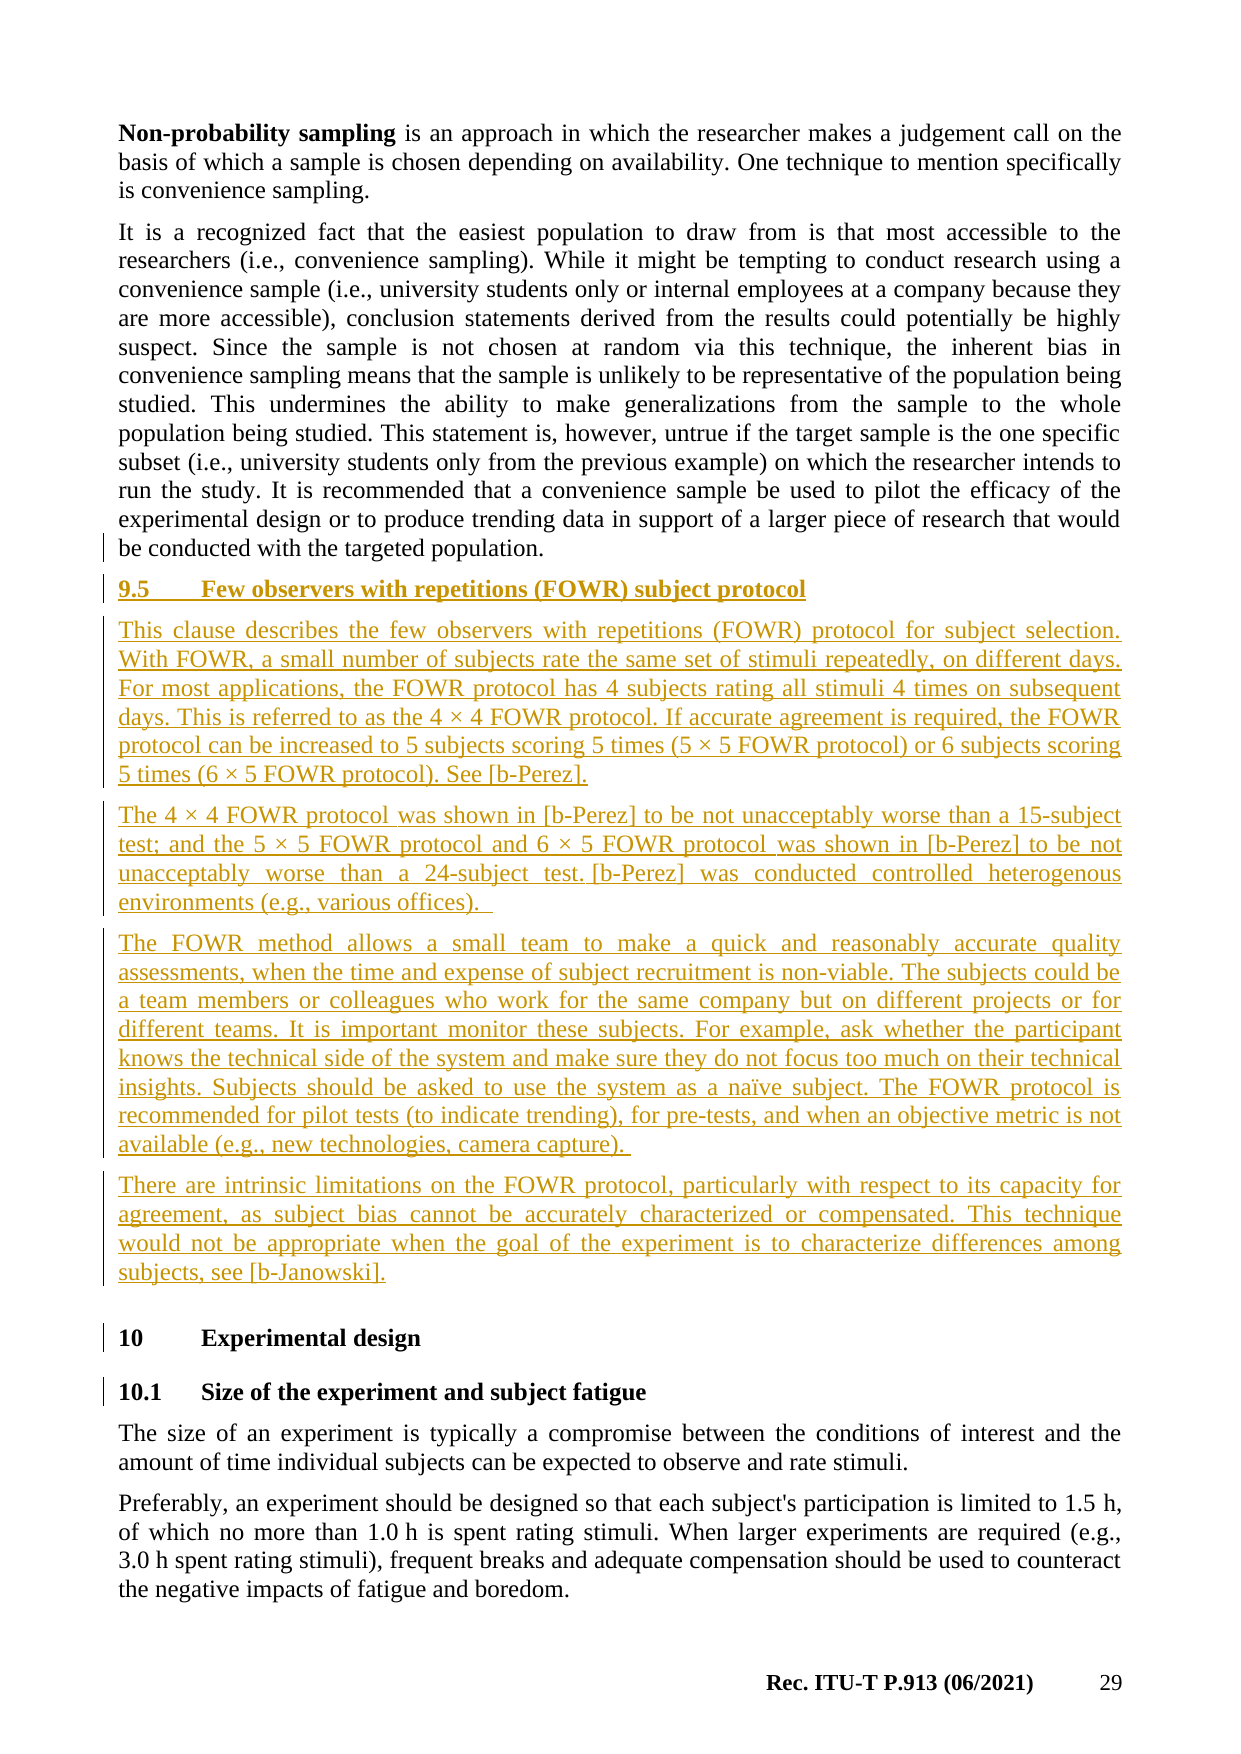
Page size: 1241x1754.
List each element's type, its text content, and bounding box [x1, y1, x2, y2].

text Non-probability sampling is an approach in which the researcher makes a judgement call on the basis of which a sample is chosen depending on availability. One technique to mention specifically is convenience sampling. [118, 118, 1122, 204]
text Preferably, an experiment should be designed so that each subject's participation is limited to 1.5 h, of which no more than 1.0 h is spent rating stimuli. When larger experiments are required (e.g., 3.0 h spent rating stimuli), frequent breaks and adequate compensation should be used to counteract the negative impacts of fatigue and boredom. [118, 1488, 1122, 1603]
text The size of an experiment is typically a compromise between the conditions of interest and the amount of time individual subjects can be expected to observe and rate stimuli. [118, 1418, 1122, 1476]
subtitle 10.1 Size of the experiment and subject fatigue [118, 1377, 1122, 1406]
subtitle 10 Experimental design [118, 1323, 1122, 1352]
text It is a recognized fact that the easiest population to draw from is that most accessible to the researchers (i.e., convenience sampling). While it might be tempting to conduct research using a convenience sample (i.e., university students only or internal employees at a company because they are more accessible), conclusion statements derived from the results could potentially be highly suspect. Since the sample is not chosen at random via this technique, the inherent bias in convenience sampling means that the sample is unlikely to be representative of the population being studied. This undermines the ability to make generalizations from the sample to the whole population being studied. This statement is, however, untrue if the target sample is the one specific subset (i.e., university students only from the previous example) on which the researcher intends to run the study. It is recommended that a convenience sample be used to pilot the efficacy of the experimental design or to produce trending data in support of a larger piece of research that would be conducted with the targeted population. [118, 217, 1122, 562]
